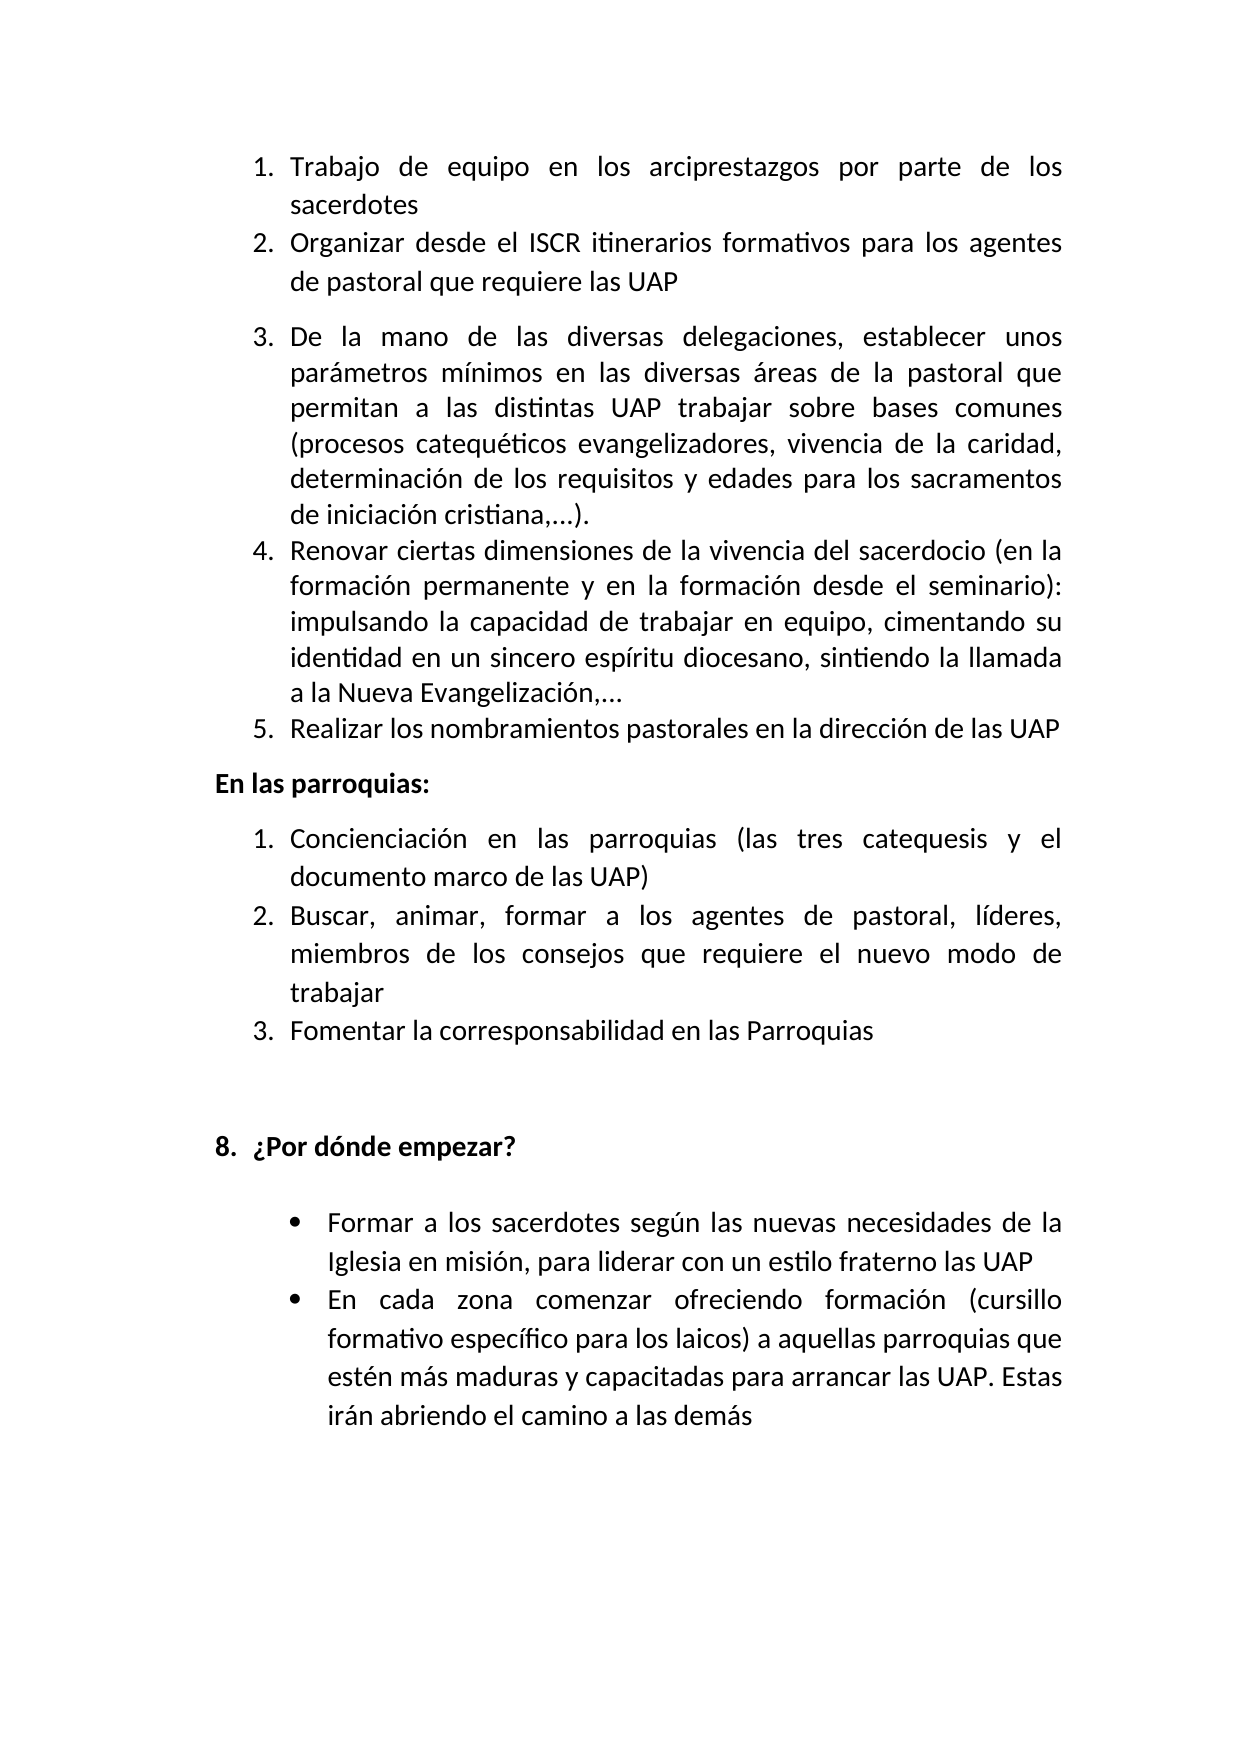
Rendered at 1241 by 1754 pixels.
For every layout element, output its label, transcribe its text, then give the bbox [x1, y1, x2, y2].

list En cada zona comenzar ofreciendo formación (cursillo formativo específico para los laicos) a aquellas parroquias que estén más maduras y capacitadas para arrancar las UAP. Estas irán abriendo el camino a las demás [290, 1281, 1063, 1432]
list Trabajo de equipo en los arciprestazgos por parte de los sacerdotes [252, 148, 1063, 222]
list Concienciación en las parroquias (las tres catequesis y el documento marco de las UAP) [252, 820, 1063, 894]
list ¿Por dónde empezar? [215, 1128, 1063, 1163]
list Fomentar la corresponsabilidad en las Parroquias [252, 1012, 1063, 1048]
list De la mano de las diversas delegaciones, establecer unos parámetros mínimos en las diversas áreas de la pastoral que permitan a las distintas UAP trabajar sobre bases comunes (procesos catequéticos evangelizadores, vivencia de la caridad, determinación de los requisitos y edades para los sacramentos de iniciación cristiana,...). [252, 318, 1063, 532]
list Realizar los nombramientos pastorales en la dirección de las UAP [252, 710, 1063, 746]
list Renovar ciertas dimensiones de la vivencia del sacerdocio (en la formación permanente y en la formación desde el seminario): impulsando la capacidad de trabajar en equipo, cimentando su identidad en un sincero espíritu diocesano, sintiendo la llamada a la Nueva Evangelización,... [252, 532, 1063, 710]
list Formar a los sacerdotes según las nuevas necesidades de la Iglesia en misión, para liderar con un estilo fraterno las UAP [290, 1204, 1063, 1278]
list Organizar desde el ISCR itinerarios formativos para los agentes de pastoral que requiere las UAP [252, 224, 1063, 298]
text En las parroquias: [215, 765, 1063, 801]
list Buscar, animar, formar a los agentes de pastoral, líderes, miembros de los consejos que requiere el nuevo modo de trabajar [252, 897, 1063, 1009]
